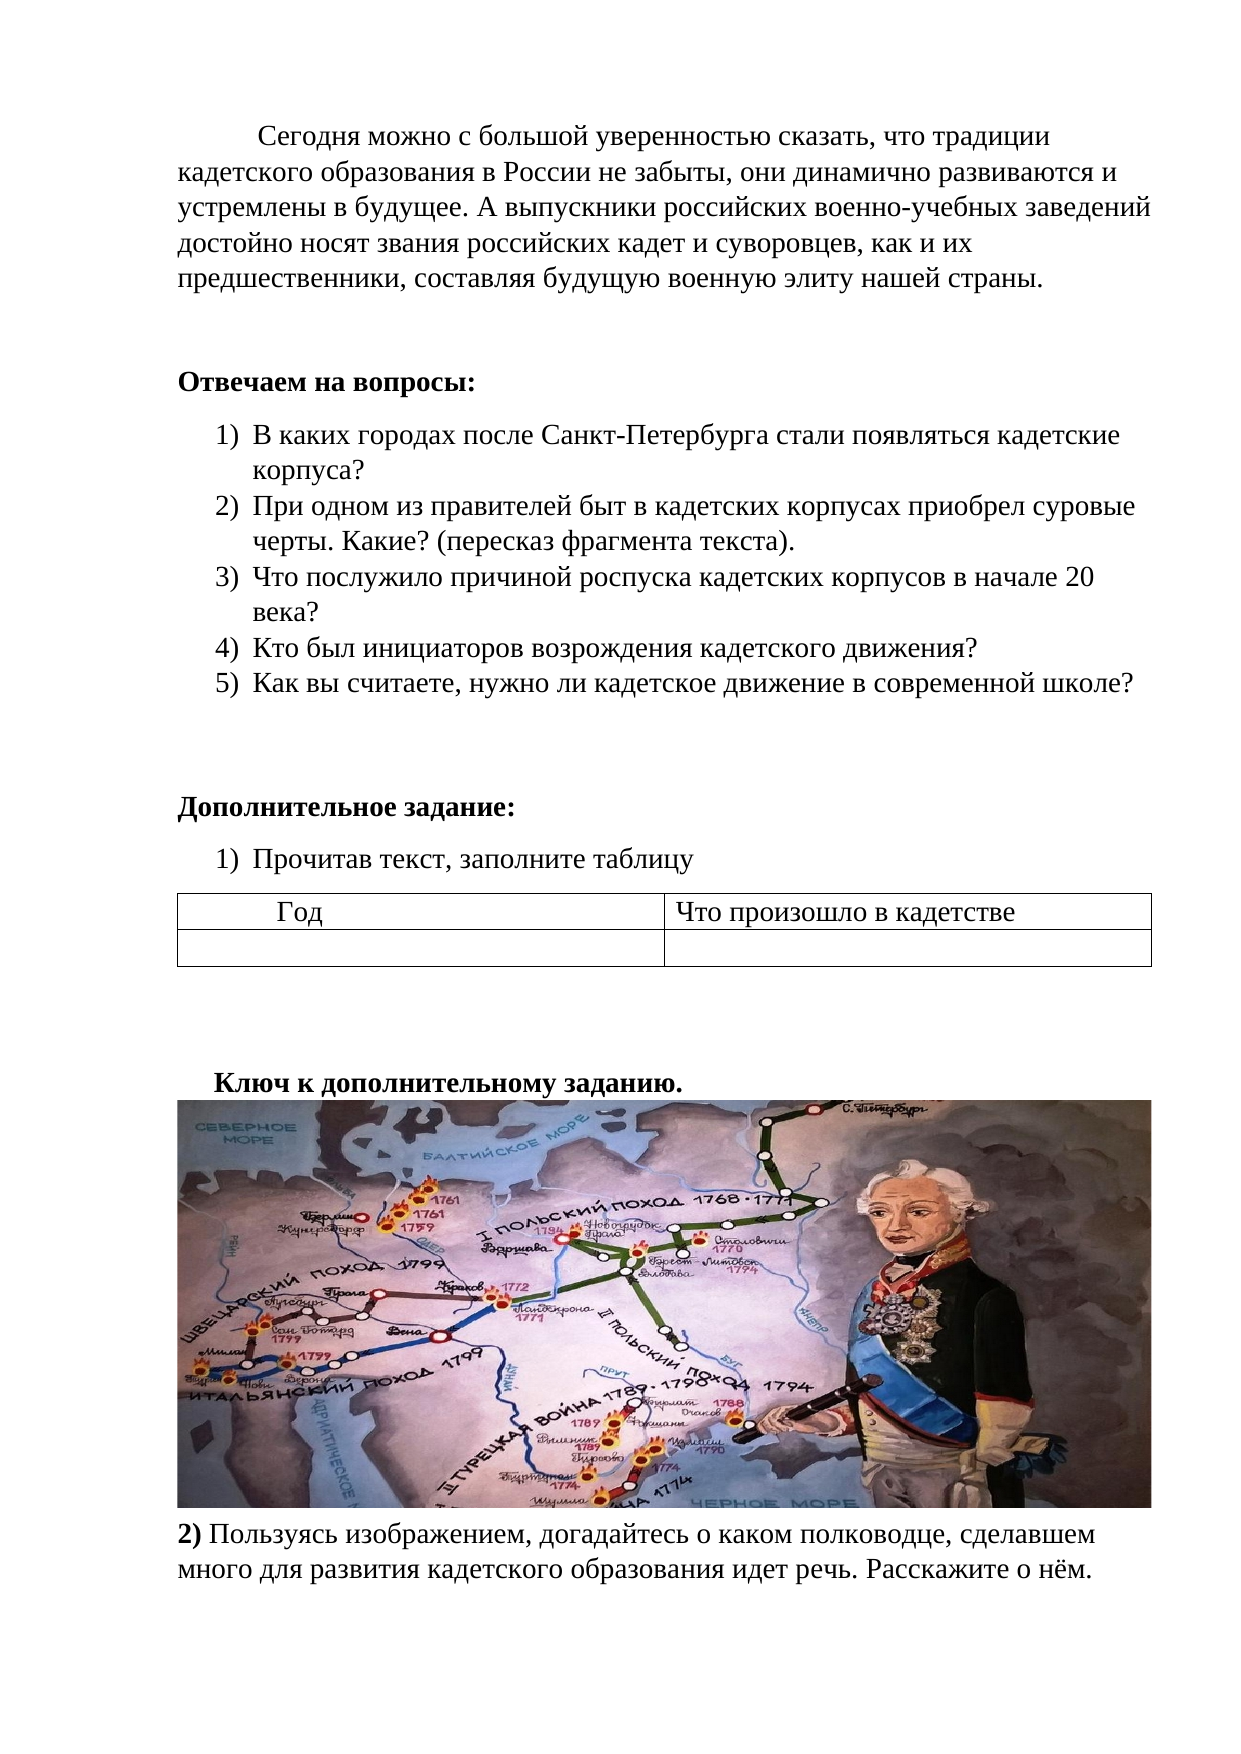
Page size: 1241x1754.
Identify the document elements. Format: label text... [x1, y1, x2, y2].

text Отвечаем на вопросы: [177, 364, 1152, 398]
list В каких городах после Санкт-Петербурга стали появляться кадетские корпуса? [215, 417, 1152, 486]
table_header Год [178, 894, 664, 929]
text Ключ к дополнительному заданию. 2) Пользуясь изображением, догадайтесь о каком полководце, сделавшем много для развития кадетского образования идет речь. Расскажите о нём. [177, 1508, 1152, 1585]
text Ключ к дополнительному заданию. 2) Пользуясь изображением, догадайтесь о каком полководце, сделавшем много для развития кадетского образования идет речь. Расскажите о нём. [177, 1065, 1152, 1100]
text Сегодня можно с большой уверенностью сказать, что традиции кадетского образования в России не забыты, они динамично развиваются и устремлены в будущее. А выпускники российских военно-учебных заведений достойно носят звания российских кадет и суворовцев, как и их предшественники, составляя будущую военную элиту нашей страны. [177, 118, 1152, 294]
picture [177, 1100, 1152, 1508]
table_cell [178, 930, 664, 966]
list Как вы считаете, нужно ли кадетское движение в современной школе? [215, 665, 1152, 699]
text Дополнительное задание: [177, 789, 1152, 822]
list Кто был инициаторов возрождения кадетского движения? [215, 630, 1152, 663]
list Прочитав текст, заполните таблицу [215, 841, 1152, 874]
table_cell [665, 930, 1151, 966]
list При одном из правителей быт в кадетских корпусах приобрел суровые черты. Какие? (пересказ фрагмента текста). [215, 488, 1152, 557]
table_header Что произошло в кадетстве [665, 894, 1151, 929]
list Что послужило причиной роспуска кадетских корпусов в начале 20 века? [215, 559, 1152, 628]
